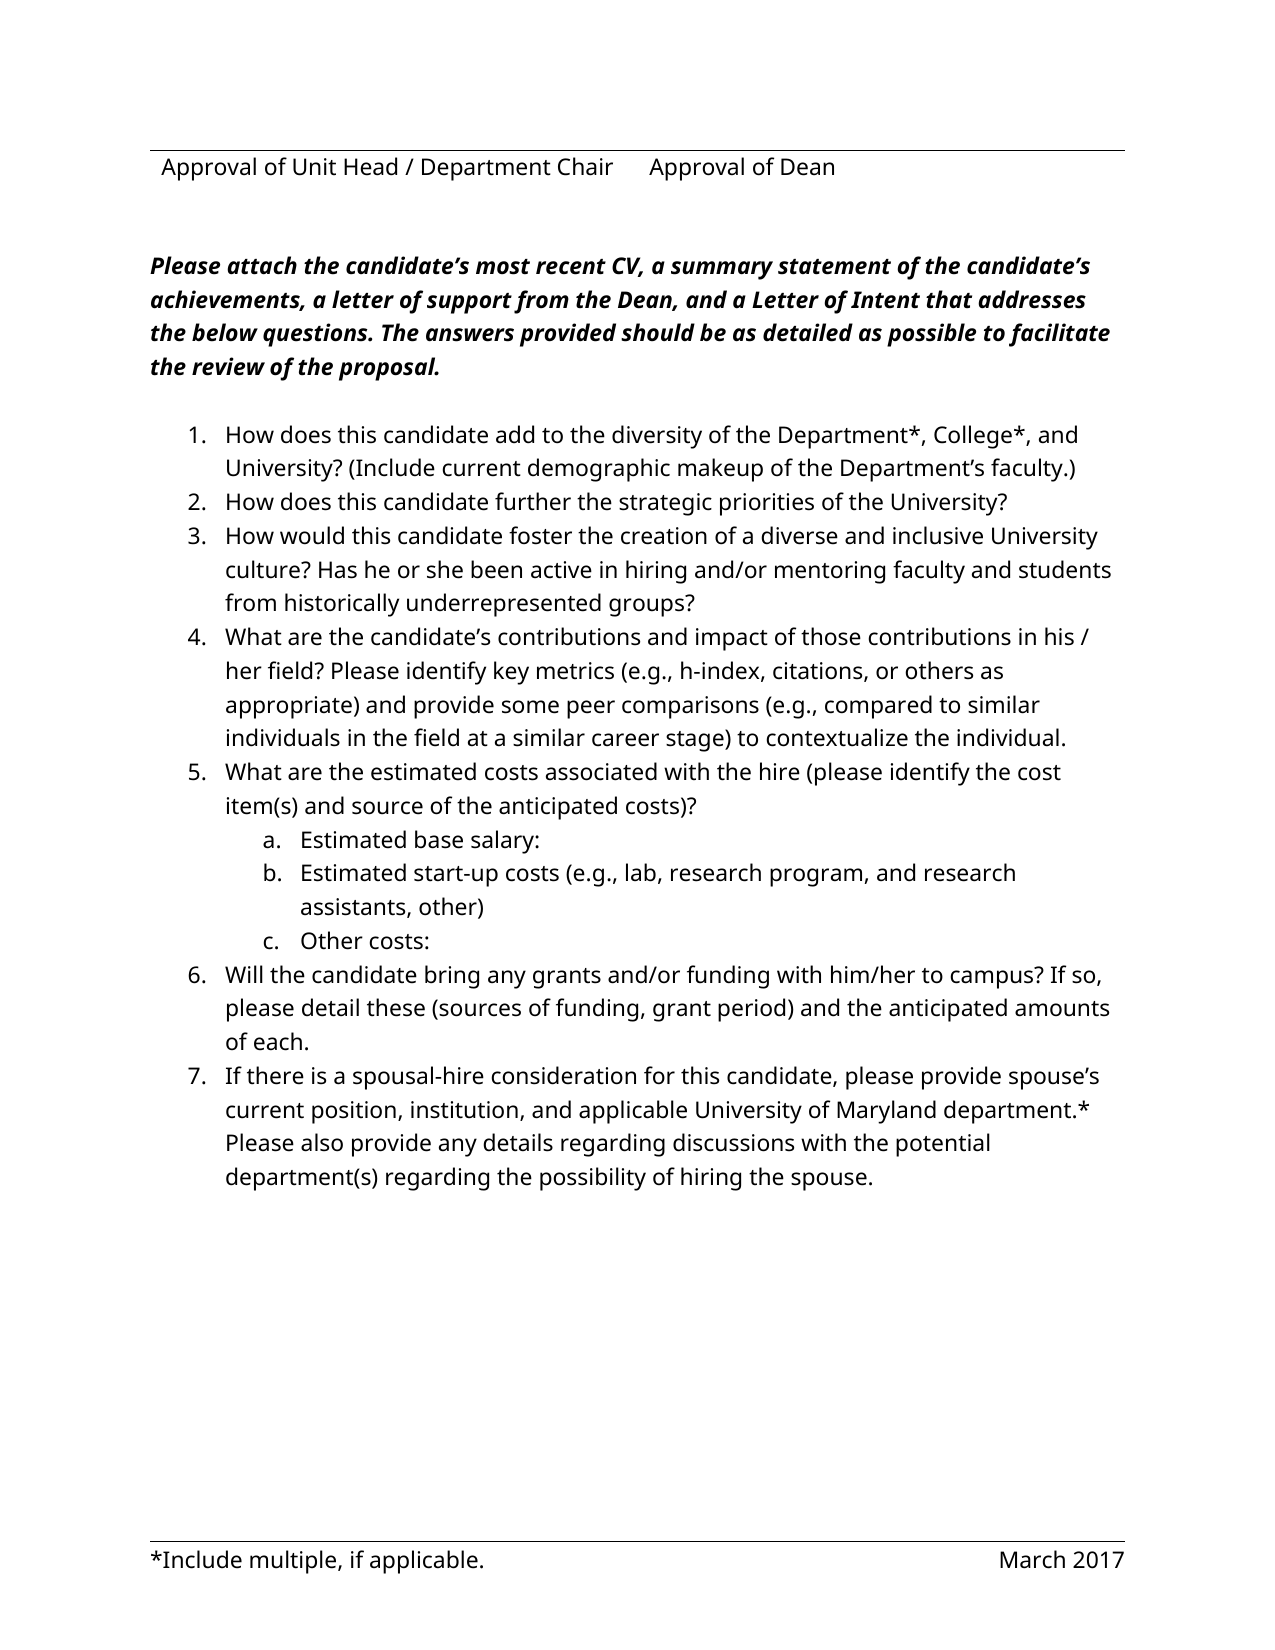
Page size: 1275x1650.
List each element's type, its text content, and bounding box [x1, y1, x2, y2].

list Estimated base salary: [262, 823, 1125, 855]
list How would this candidate foster the creation of a diverse and inclusive University culture? Has he or she been active in hiring and/or mentoring faculty and students from historically underrepresented groups? [187, 520, 1125, 618]
list Estimated start-up costs (e.g., lab, research program, and research assistants, other) [262, 857, 1125, 922]
list Other costs: [262, 925, 1125, 956]
list If there is a spousal-hire consideration for this candidate, please provide spouse’s current position, institution, and applicable University of Maryland department.* Please also provide any details regarding discussions with the potential department(s) regarding the possibility of hiring the spouse. [187, 1060, 1125, 1192]
table_cell Approval of Dean [638, 151, 1125, 182]
list How does this candidate add to the diversity of the Department*, College*, and University? (Include current demographic makeup of the Department’s faculty.) [187, 418, 1125, 483]
list How does this candidate further the strategic priorities of the University? [187, 486, 1125, 517]
list What are the estimated costs associated with the hire (please identify the cost item(s) and source of the anticipated costs)? [187, 756, 1125, 821]
table_cell Approval of Unit Head / Department Chair [150, 151, 638, 182]
list Please attach the candidate’s most recent CV, a summary statement of the candidate’s achievements, a letter of support from the Dean, and a Letter of Intent that addresses the below questions. The answers provided should be as detailed as possible to facilitate the review of the proposal. [150, 250, 1125, 382]
list Will the candidate bring any grants and/or funding with him/her to campus? If so, please detail these (sources of funding, grant period) and the anticipated amounts of each. [187, 958, 1125, 1057]
list What are the candidate’s contributions and impact of those contributions in his / her field? Please identify key metrics (e.g., h-index, citations, or others as appropriate) and provide some peer comparisons (e.g., compared to similar individuals in the field at a similar career stage) to contextualize the individual. [187, 621, 1125, 753]
